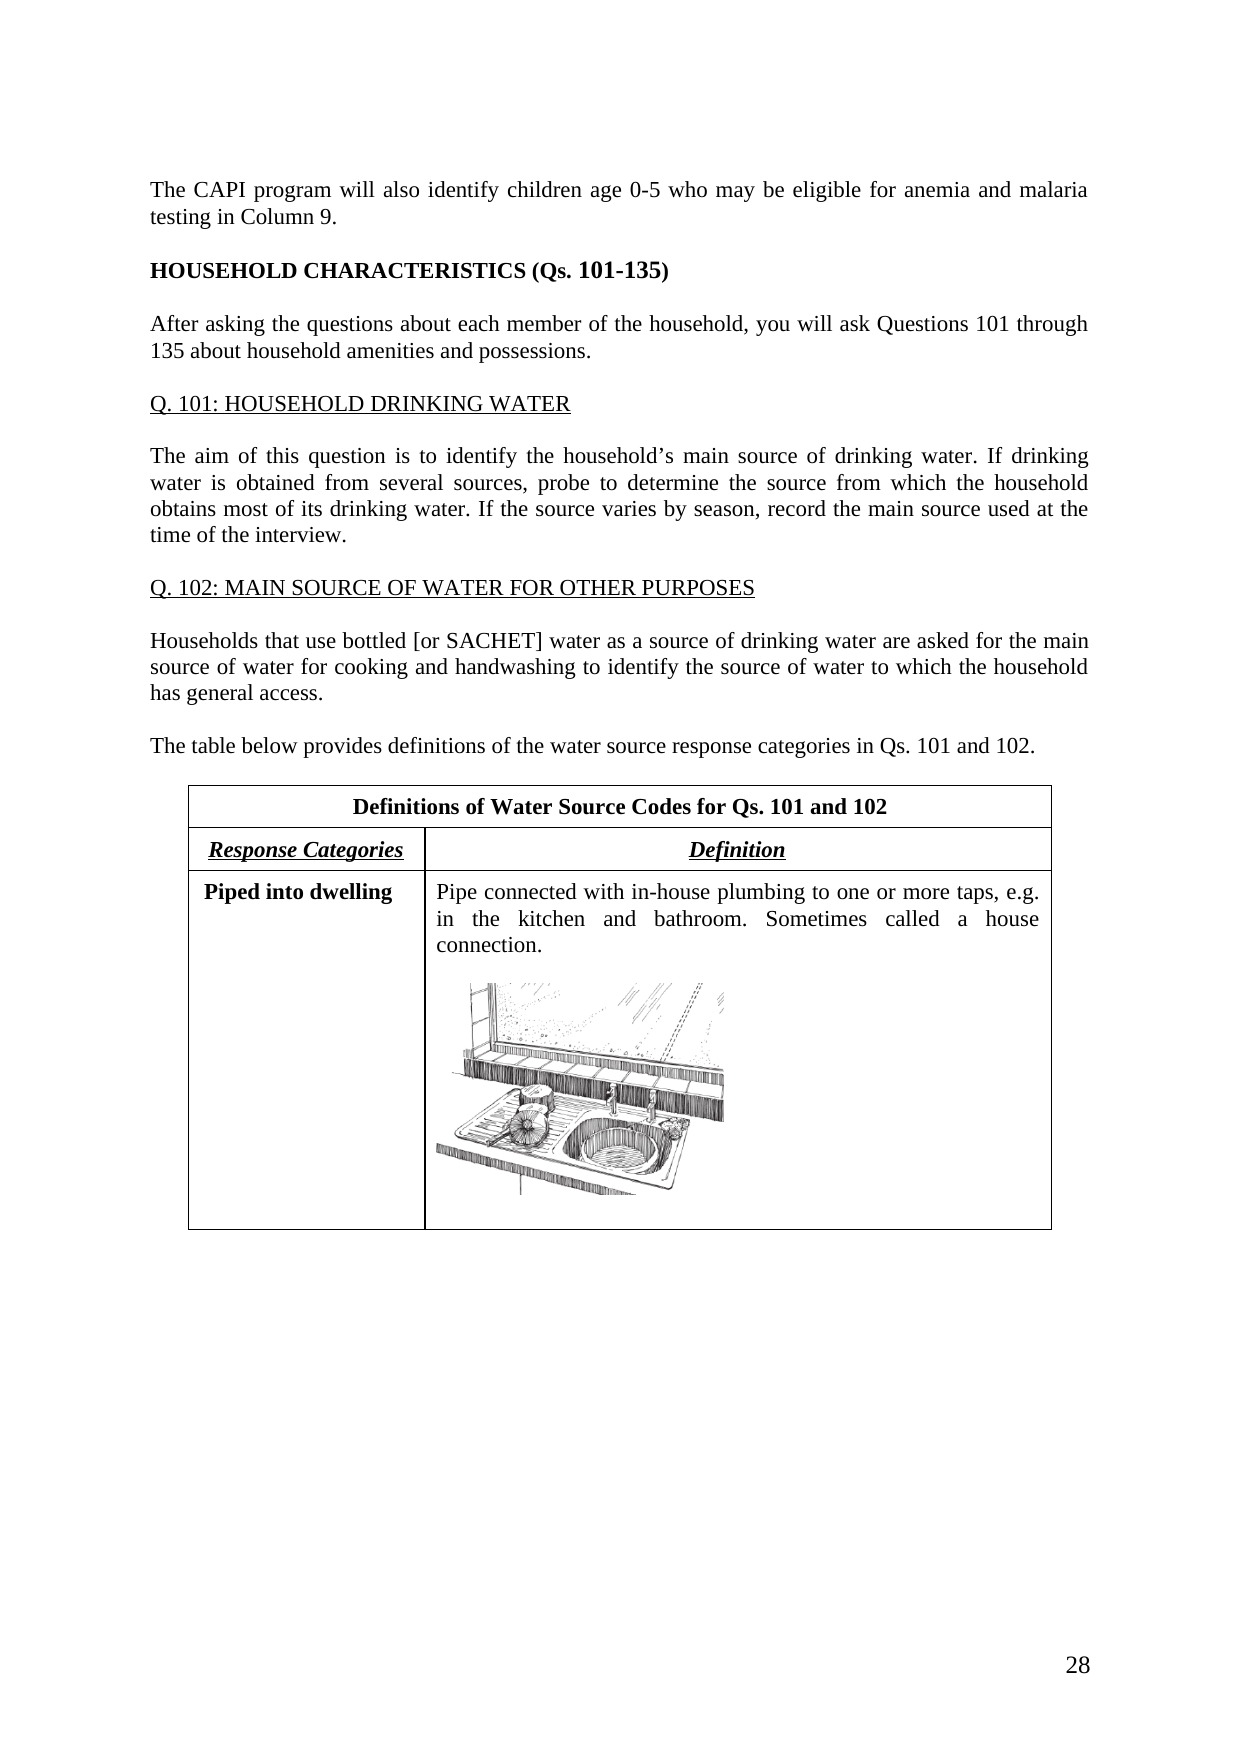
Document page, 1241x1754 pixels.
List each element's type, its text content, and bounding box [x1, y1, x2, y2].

table_cell Response Categories [189, 828, 424, 870]
text The CAPI program will also identify children age 0-5 who may be eligible for anemia and malaria testing in Column 9. [150, 176, 1090, 229]
text The aim of this question is to identify the household’s main source of drinking water. If drinking water is obtained from several sources, probe to determine the source from which the household obtains most of its drinking water. If the source varies by season, record the main source used at the time of the interview. [150, 442, 1090, 548]
picture [436, 983, 724, 1195]
text After asking the questions about each member of the household, you will ask Questions 101 through 135 about household amenities and possessions. [150, 311, 1090, 363]
text The table below provides definitions of the water source response categories in Qs. 101 and 102. [150, 732, 1090, 758]
text HOUSEHOLD CHARACTERISTICS (Qs. 101-135) [150, 255, 1090, 284]
table_cell Pipe connected with in-house plumbing to one or more taps, e.g. in the kitchen and bathroom. Sometimes called a house connection. [426, 871, 1051, 1228]
table_cell Definition [426, 828, 1051, 870]
text Q. 102: MAIN SOURCE OF WATER FOR OTHER PURPOSES [150, 574, 1090, 600]
text Households that use bottled [or SACHET] water as a source of drinking water are asked for the main source of water for cooking and handwashing to identify the source of water to which the household has general access. [150, 627, 1090, 706]
table_header Definitions of Water Source Codes for Qs. 101 and 102 [189, 786, 1051, 827]
table_cell Piped into dwelling [189, 871, 424, 1228]
text Q. 101: HOUSEHOLD DRINKING WATER [150, 389, 1090, 416]
